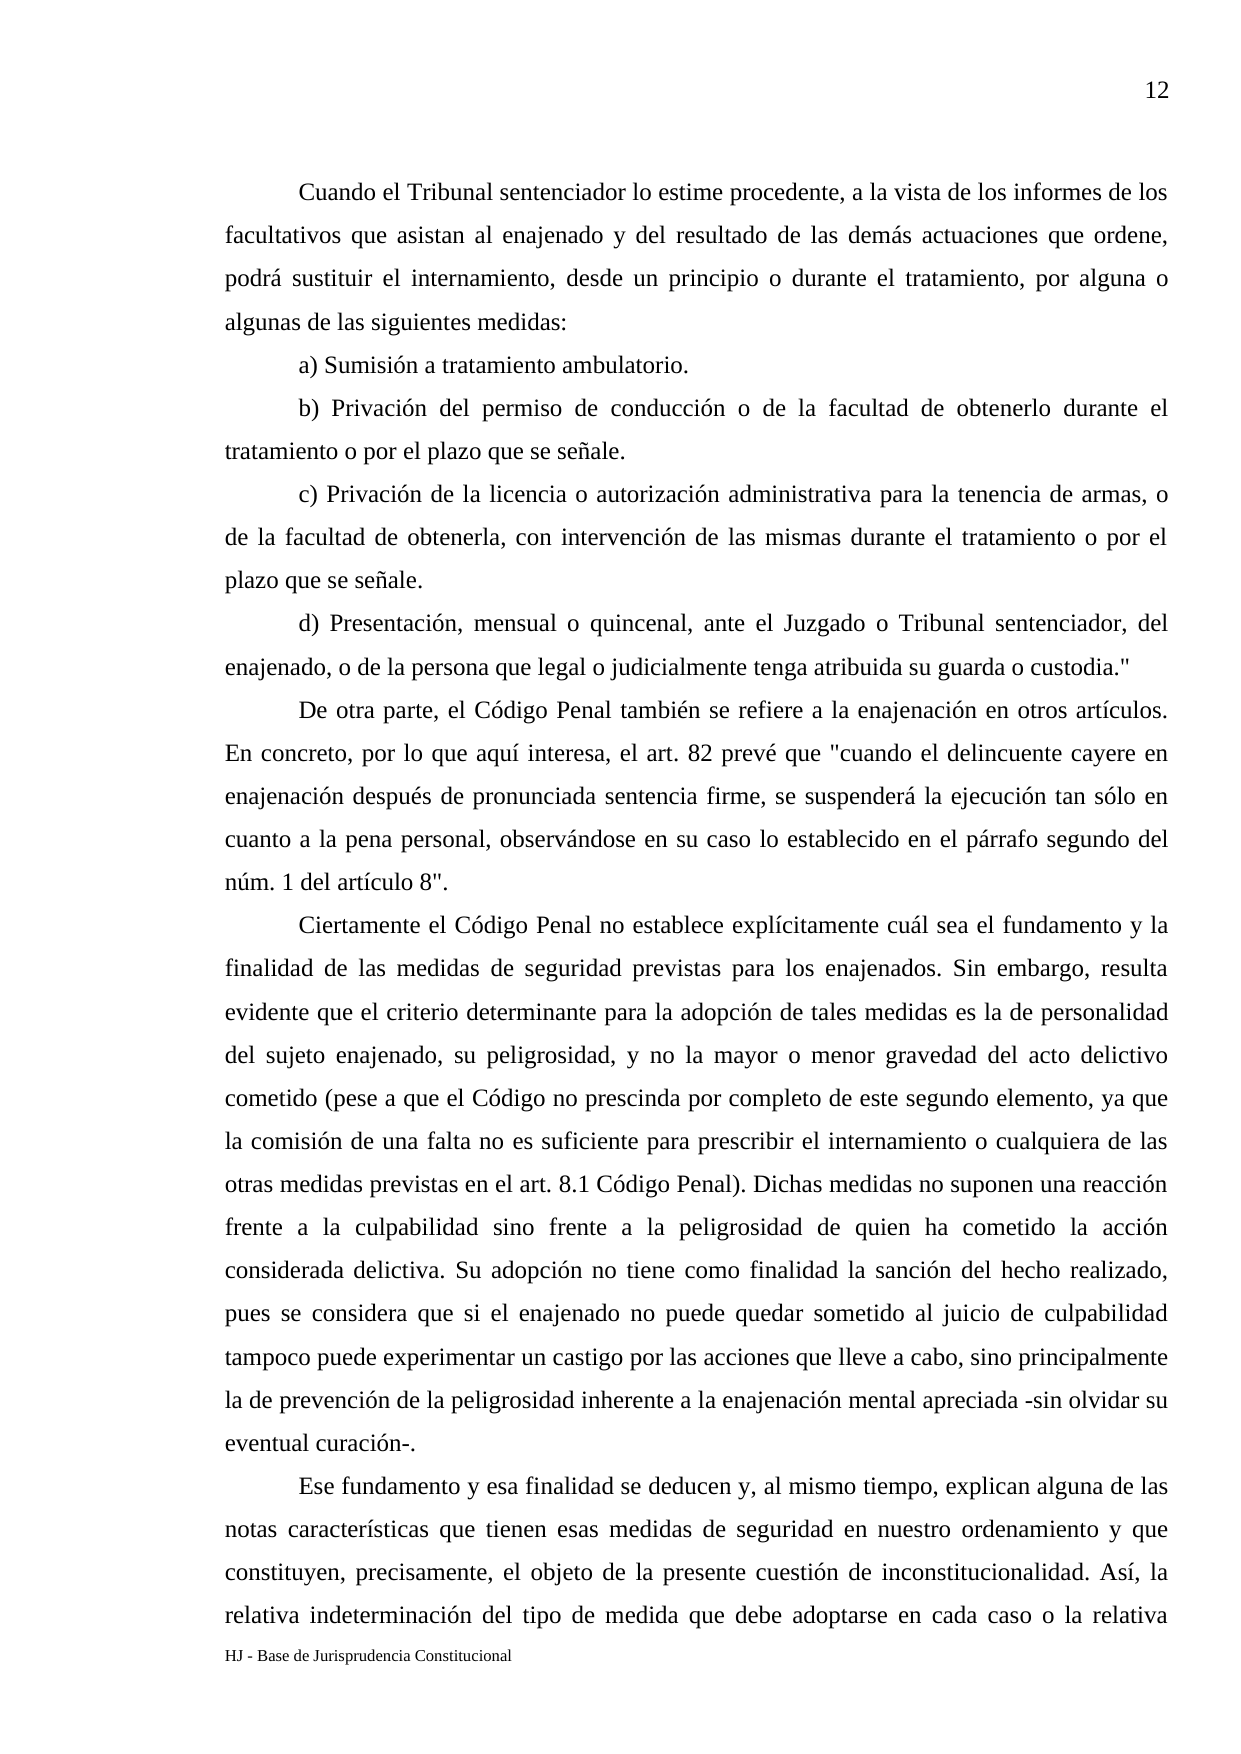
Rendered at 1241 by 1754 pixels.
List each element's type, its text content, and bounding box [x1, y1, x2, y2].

text Cuando el Tribunal sentenciador lo estime procedente, a la vista de los informes de los facultativos que asistan al enajenado y del resultado de las demás actuaciones que ordene, podrá sustituir el internamiento, desde un principio o durante el tratamiento, por alguna o algunas de las siguientes medidas: [224, 177, 1169, 335]
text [224, 1471, 1169, 1629]
text c) Privación de la licencia o autorización administrativa para la tenencia de armas, o de la facultad de obtenerla, con intervención de las mismas durante el tratamiento o por el plazo que se señale. [224, 479, 1169, 594]
text b) Privación del permiso de conducción o de la facultad de obtenerlo durante el tratamiento o por el plazo que se señale. [224, 393, 1169, 465]
text d) Presentación, mensual o quincenal, ante el Juzgado o Tribunal sentenciador, del enajenado, o de la persona que legal o judicialmente tenga atribuida su guarda o custodia." [224, 608, 1169, 680]
text a) Sumisión a tratamiento ambulatorio. [224, 350, 1169, 378]
text Ciertamente el Código Penal no establece explícitamente cuál sea el fundamento y la finalidad de las medidas de seguridad previstas para los enajenados. Sin embargo, resulta evidente que el criterio determinante para la adopción de tales medidas es la de personalidad del sujeto enajenado, su peligrosidad, y no la mayor o menor gravedad del acto delictivo cometido (pese a que el Código no prescinda por completo de este segundo elemento, ya que la comisión de una falta no es suficiente para prescribir el internamiento o cualquiera de las otras medidas previstas en el art. 8.1 Código Penal). Dichas medidas no suponen una reacción frente a la culpabilidad sino frente a la peligrosidad de quien ha cometido la acción considerada delictiva. Su adopción no tiene como finalidad la sanción del hecho realizado, pues se considera que si el enajenado no puede quedar sometido al juicio de culpabilidad tampoco puede experimentar un castigo por las acciones que lleve a cabo, sino principalmente la de prevención de la peligrosidad inherente a la enajenación mental apreciada -sin olvidar su eventual curación-. [224, 910, 1169, 1457]
text De otra parte, el Código Penal también se refiere a la enajenación en otros artículos. En concreto, por lo que aquí interesa, el art. 82 prevé que "cuando el delincuente cayere en enajenación después de pronunciada sentencia firme, se suspenderá la ejecución tan sólo en cuanto a la pena personal, observándose en su caso lo establecido en el párrafo segundo del núm. 1 del artículo 8". [224, 695, 1169, 896]
